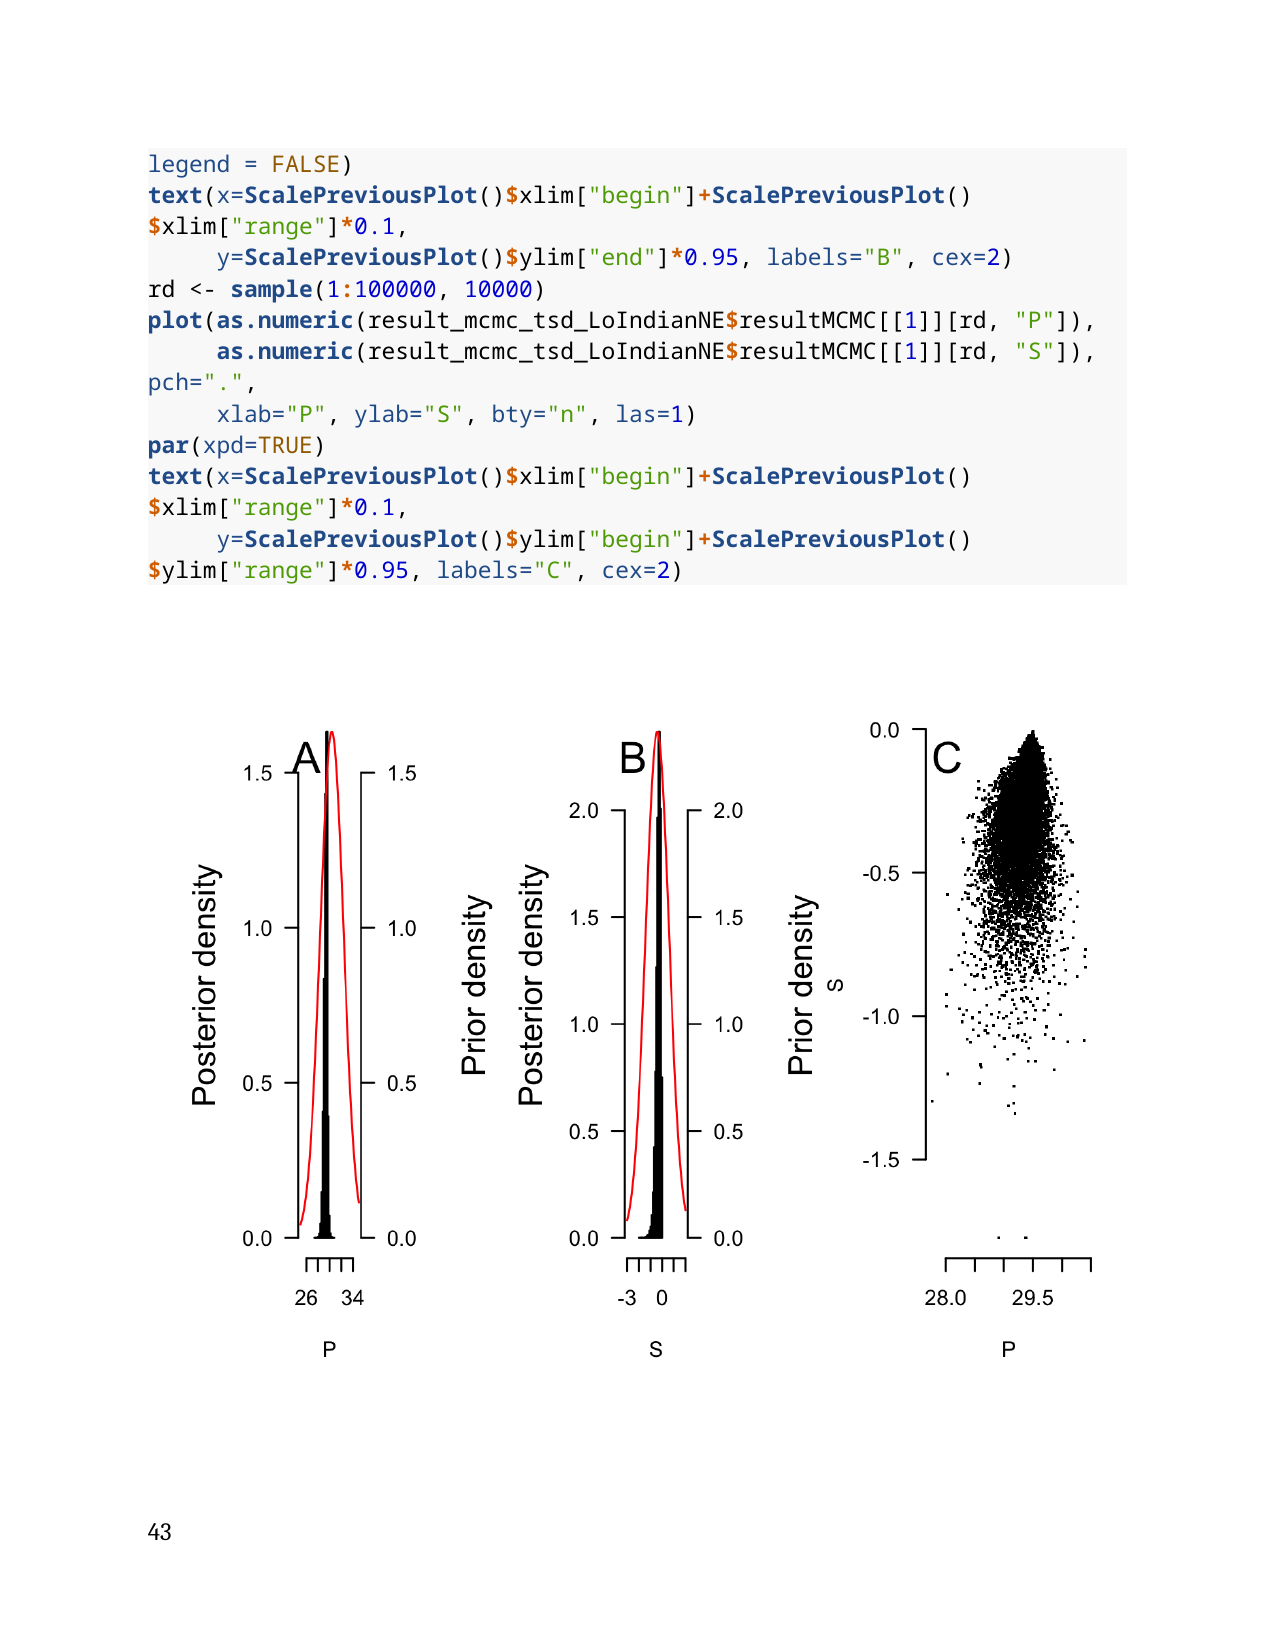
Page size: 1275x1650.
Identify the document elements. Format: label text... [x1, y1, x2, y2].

picture [166, 606, 1146, 1390]
